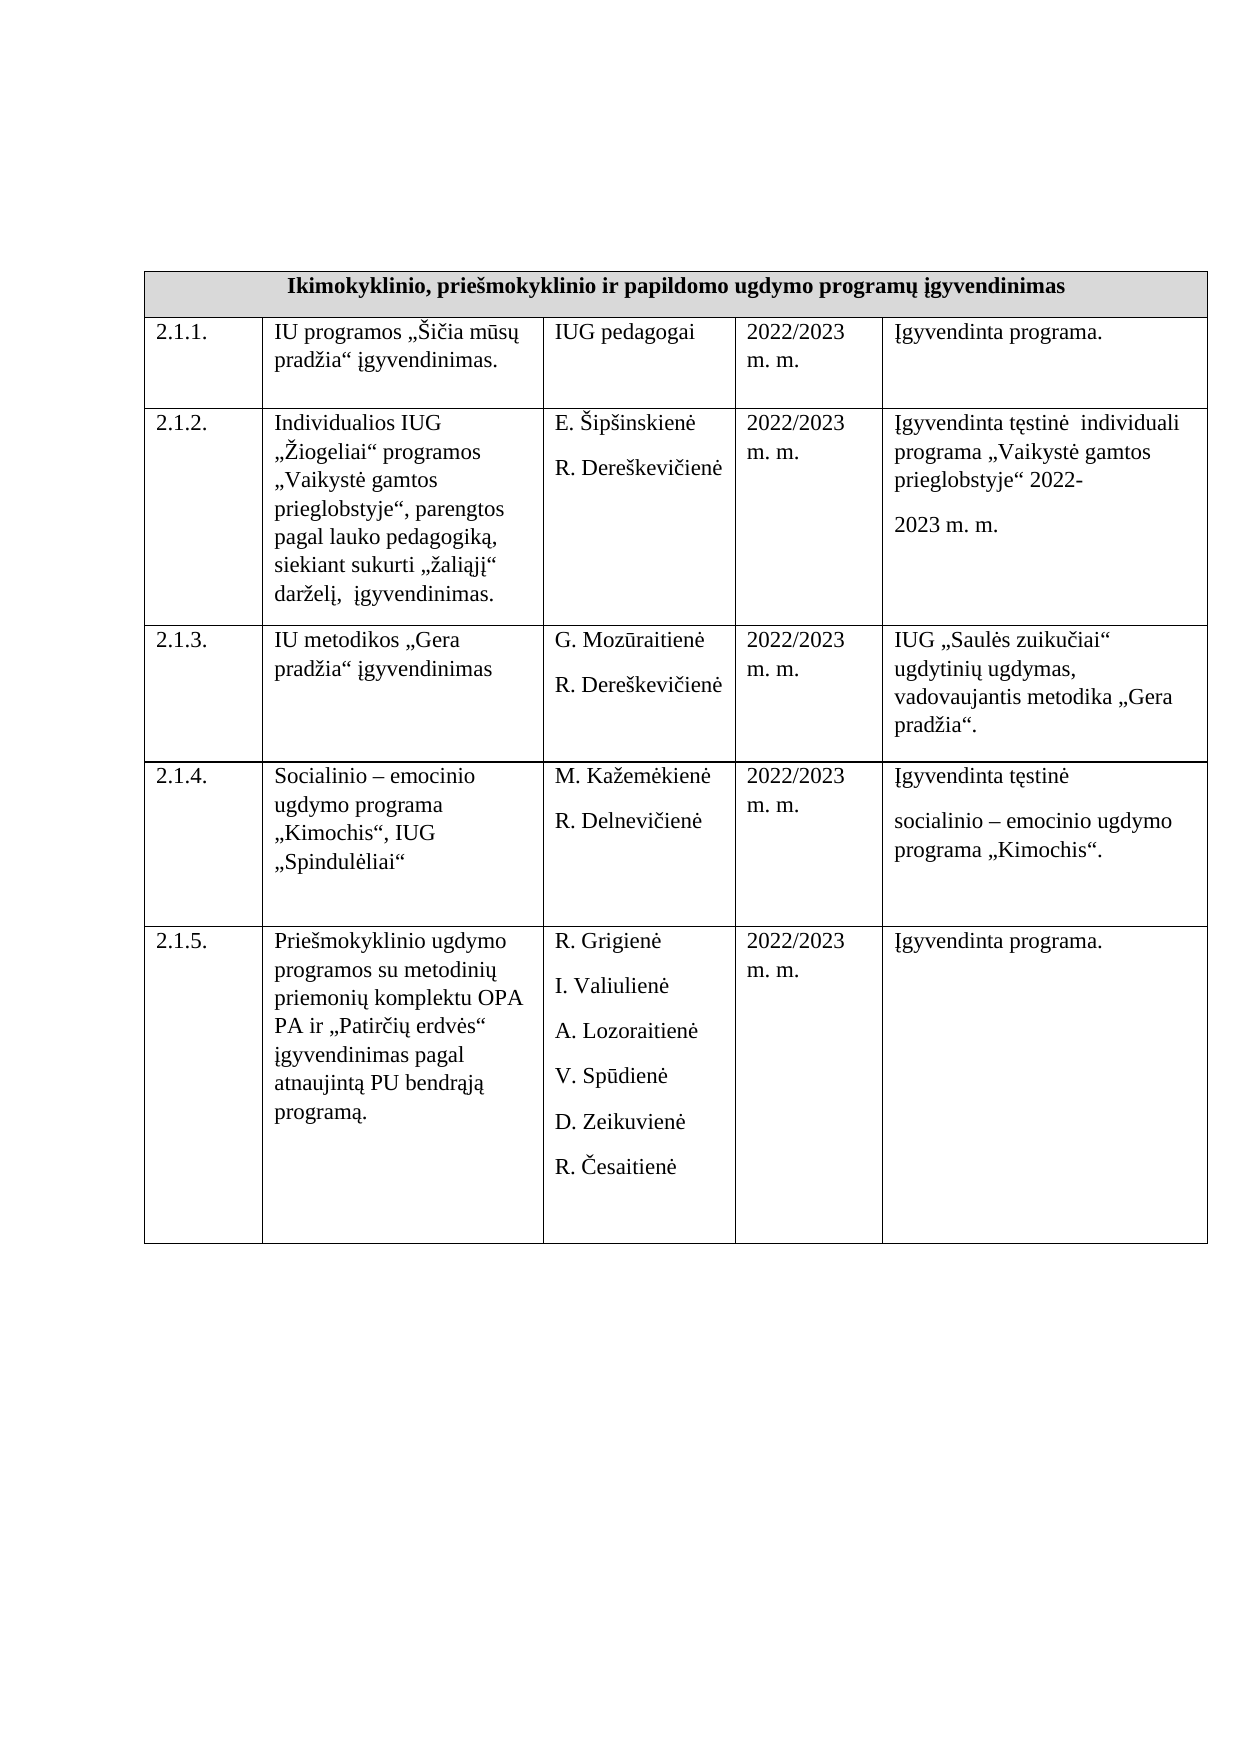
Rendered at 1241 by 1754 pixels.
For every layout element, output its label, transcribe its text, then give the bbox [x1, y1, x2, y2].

table_cell Įgyvendinta tęstinė individuali programa „Vaikystė gamtos prieglobstyje“ 2022- 2023 m. m. [883, 409, 1207, 625]
table_cell Įgyvendinta programa. [883, 318, 1207, 408]
table_cell 2.1.4. [145, 763, 262, 926]
table_cell Priešmokyklinio ugdymo programos su metodinių priemonių komplektu OPA PA ir „Patirčių erdvės“ įgyvendinimas pagal atnaujintą PU bendrąją programą. [263, 927, 543, 1243]
table_cell 2022/2023 m. m. [736, 409, 882, 625]
table_cell 2.1.5. [145, 927, 262, 1243]
table_cell IU metodikos „Gera pradžia“ įgyvendinimas [263, 626, 543, 761]
table_cell IU programos „Šičia mūsų pradžia“ įgyvendinimas. [263, 318, 543, 408]
table_cell Įgyvendinta programa. [883, 927, 1207, 1243]
table_cell 2022/2023 m. m. [736, 626, 882, 761]
table_cell M. Kažemėkienė R. Delnevičienė [544, 763, 735, 926]
table_cell 2.1.2. [145, 409, 262, 625]
table_cell 2022/2023 m. m. [736, 318, 882, 408]
table_cell 2.1.1. [145, 318, 262, 408]
table_header Ikimokyklinio, priešmokyklinio ir papildomo ugdymo programų įgyvendinimas [145, 272, 1207, 317]
table_cell G. Mozūraitienė R. Dereškevičienė [544, 626, 735, 761]
table_cell IUG „Saulės zuikučiai“ ugdytinių ugdymas, vadovaujantis metodika „Gera pradžia“. [883, 626, 1207, 761]
table_cell IUG pedagogai [544, 318, 735, 408]
table_cell Individualios IUG „Žiogeliai“ programos „Vaikystė gamtos prieglobstyje“, parengtos pagal lauko pedagogiką, siekiant sukurti „žaliąjį“ darželį, įgyvendinimas. [263, 409, 543, 625]
table_cell Įgyvendinta tęstinė socialinio – emocinio ugdymo programa „Kimochis“. [883, 763, 1207, 926]
table_cell 2022/2023 m. m. [736, 927, 882, 1243]
table_cell Socialinio – emocinio ugdymo programa „Kimochis“, IUG „Spindulėliai“ [263, 763, 543, 926]
table_cell R. Grigienė I. Valiulienė A. Lozoraitienė V. Spūdienė D. Zeikuvienė R. Česaitienė [544, 927, 735, 1243]
table_cell E. Šipšinskienė R. Dereškevičienė [544, 409, 735, 625]
table_cell 2022/2023 m. m. [736, 763, 882, 926]
table_cell 2.1.3. [145, 626, 262, 761]
